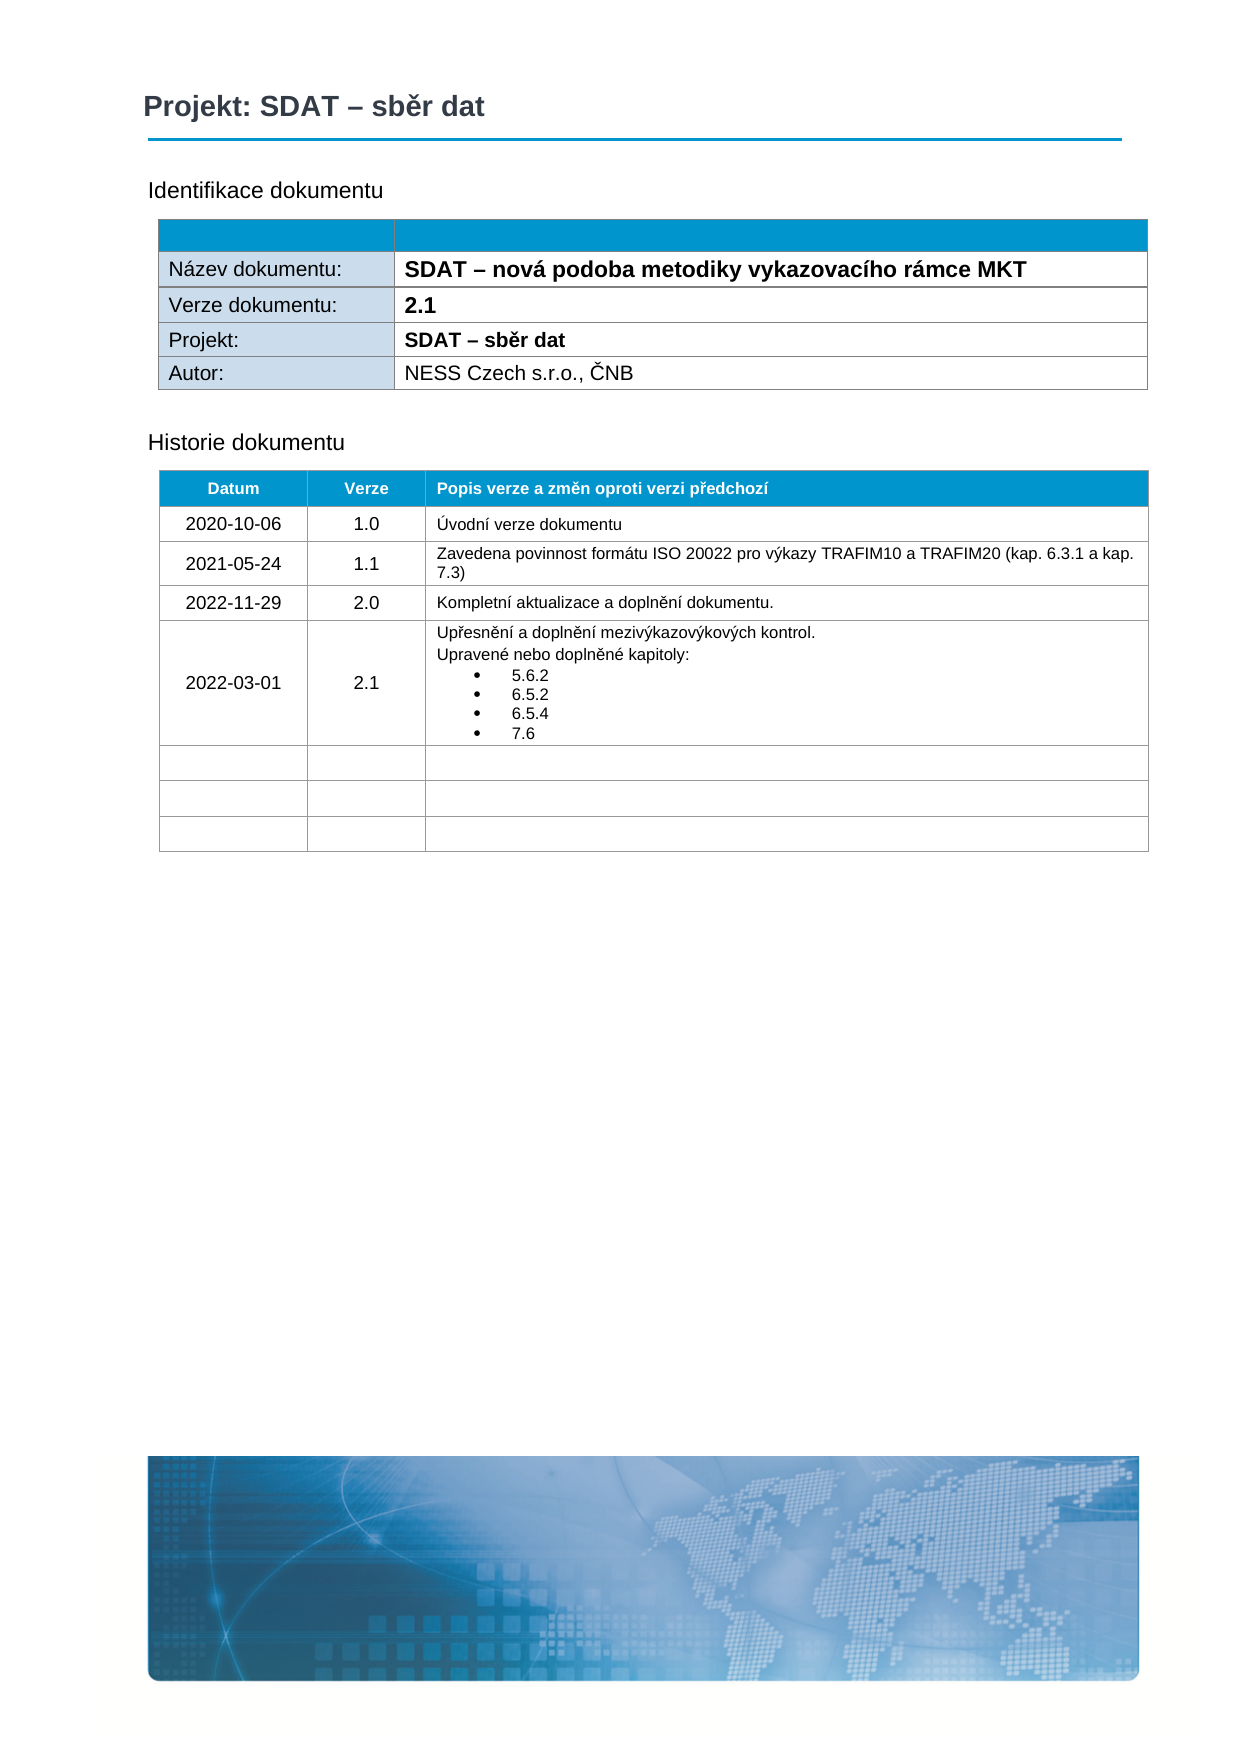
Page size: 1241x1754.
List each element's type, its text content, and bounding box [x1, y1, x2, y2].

text Identifikace dokumentu [148, 177, 1122, 203]
table_cell [160, 746, 307, 780]
table_cell [160, 781, 307, 816]
table_cell Upřesnění a doplnění mezivýkazovýkových kontrol. Upravené nebo doplněné kapitoly: 5.6.2 6.5.2 6.5.4 7.6 [426, 621, 1148, 745]
table_header Datum [160, 471, 307, 506]
table_cell [308, 781, 425, 816]
table_cell 2022-03-01 [160, 621, 307, 745]
table_cell Autor: [159, 357, 394, 389]
table_cell Zavedena povinnost formátu ISO 20022 pro výkazy TRAFIM10 a TRAFIM20 (kap. 6.3.1 a kap. 7.3) [426, 542, 1148, 584]
table_cell [426, 746, 1148, 780]
table_cell [308, 746, 425, 780]
table_cell [160, 817, 307, 851]
table_cell 2022-11-29 [160, 586, 307, 620]
table_header Verze [308, 471, 425, 506]
table_cell Kompletní aktualizace a doplnění dokumentu. [426, 586, 1148, 620]
table_cell 2.1 [308, 621, 425, 745]
table_cell 2021-05-24 [160, 542, 307, 584]
table_cell [426, 817, 1148, 851]
table_cell SDAT – sběr dat [395, 323, 1147, 356]
table_cell NESS Czech s.r.o., ČNB [395, 357, 1147, 389]
table_cell [426, 781, 1148, 816]
table_cell 1.0 [308, 507, 425, 541]
table_cell [308, 817, 425, 851]
table_cell 2.0 [308, 586, 425, 620]
table_cell Projekt: [159, 323, 394, 356]
table_header Popis verze a změn oproti verzi předchozí [426, 471, 1148, 506]
picture [90, 1456, 1198, 1734]
table_cell 1.1 [308, 542, 425, 584]
text Historie dokumentu [148, 429, 1122, 455]
table_header [159, 220, 394, 251]
table_cell Úvodní verze dokumentu [426, 507, 1148, 541]
table_header [395, 220, 1147, 251]
table_cell Název dokumentu: [159, 252, 394, 286]
table_cell SDAT – nová podoba metodiky vykazovacího rámce MKT [395, 252, 1147, 286]
table_cell 2020-10-06 [160, 507, 307, 541]
table_cell 2.1 [395, 288, 1147, 322]
table_cell Verze dokumentu: [159, 288, 394, 322]
